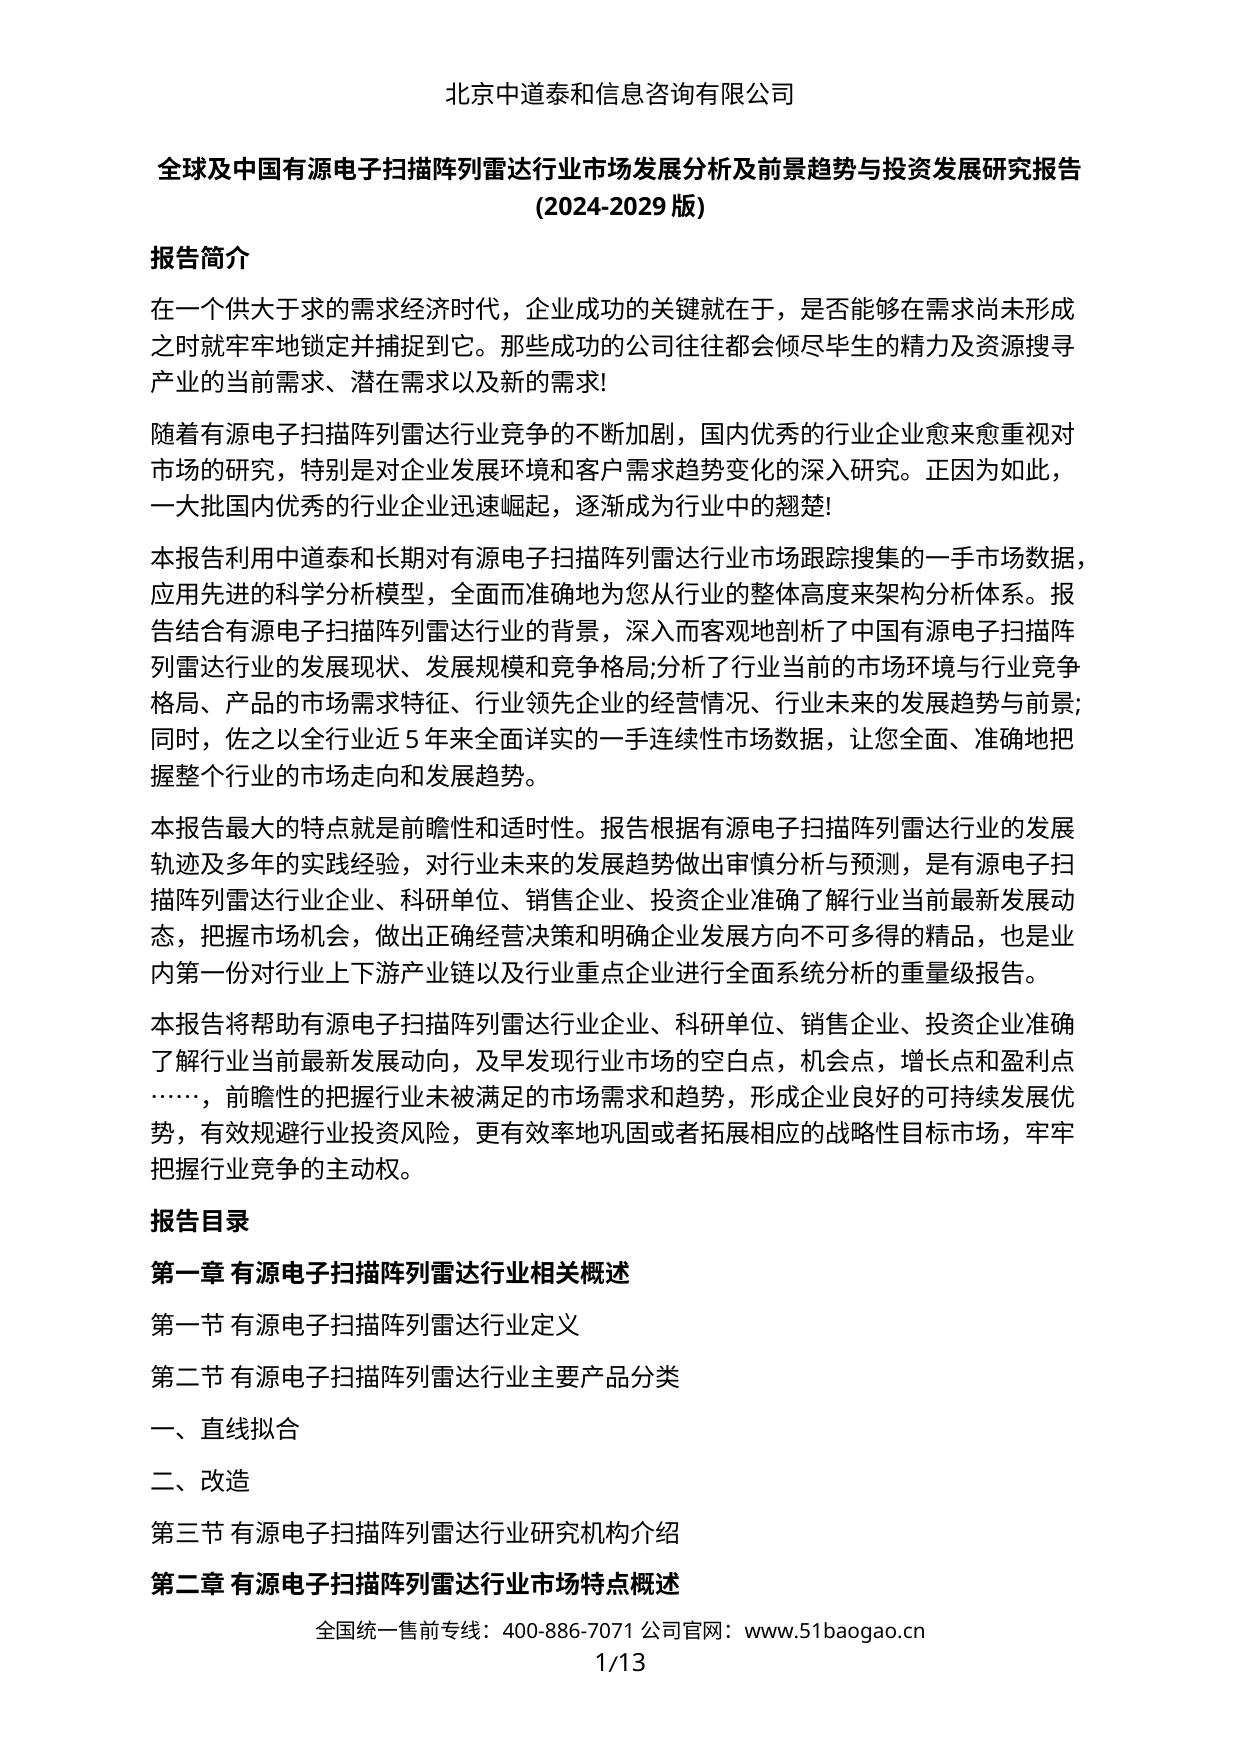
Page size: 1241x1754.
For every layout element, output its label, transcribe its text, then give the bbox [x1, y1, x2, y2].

text 第二节 有源电子扫描阵列雷达行业主要产品分类 [150, 1357, 1090, 1394]
text 第三节 有源电子扫描阵列雷达行业研究机构介绍 [150, 1513, 1090, 1549]
text 第二章 有源电子扫描阵列雷达行业市场特点概述 [150, 1565, 1090, 1601]
text 第一节 有源电子扫描阵列雷达行业定义 [150, 1306, 1090, 1342]
text 二、改造 [150, 1461, 1090, 1497]
text 全球及中国有源电子扫描阵列雷达行业市场发展分析及前景趋势与投资发展研究报告(2024-2029版) [150, 150, 1090, 222]
text 一、直线拟合 [150, 1409, 1090, 1446]
text 报告目录 [150, 1202, 1090, 1238]
text 在一个供大于求的需求经济时代，企业成功的关键就在于，是否能够在需求尚未形成之时就牢牢地锁定并捕捉到它。那些成功的公司往往都会倾尽毕生的精力及资源搜寻产业的当前需求、潜在需求以及新的需求! [150, 290, 1090, 399]
text 本报告利用中道泰和长期对有源电子扫描阵列雷达行业市场跟踪搜集的一手市场数据，应用先进的科学分析模型，全面而准确地为您从行业的整体高度来架构分析体系。报告结合有源电子扫描阵列雷达行业的背景，深入而客观地剖析了中国有源电子扫描阵列雷达行业的发展现状、发展规模和竞争格局;分析了行业当前的市场环境与行业竞争格局、产品的市场需求特征、行业领先企业的经营情况、行业未来的发展趋势与前景;同时，佐之以全行业近5年来全面详实的一手连续性市场数据，让您全面、准确地把握整个行业的市场走向和发展趋势。 [150, 539, 1090, 792]
text 本报告最大的特点就是前瞻性和适时性。报告根据有源电子扫描阵列雷达行业的发展轨迹及多年的实践经验，对行业未来的发展趋势做出审慎分析与预测，是有源电子扫描阵列雷达行业企业、科研单位、销售企业、投资企业准确了解行业当前最新发展动态，把握市场机会，做出正确经营决策和明确企业发展方向不可多得的精品，也是业内第一份对行业上下游产业链以及行业重点企业进行全面系统分析的重量级报告。 [150, 808, 1090, 989]
text 随着有源电子扫描阵列雷达行业竞争的不断加剧，国内优秀的行业企业愈来愈重视对市场的研究，特别是对企业发展环境和客户需求趋势变化的深入研究。正因为如此，一大批国内优秀的行业企业迅速崛起，逐渐成为行业中的翘楚! [150, 414, 1090, 523]
text 本报告将帮助有源电子扫描阵列雷达行业企业、科研单位、销售企业、投资企业准确了解行业当前最新发展动向，及早发现行业市场的空白点，机会点，增长点和盈利点……，前瞻性的把握行业未被满足的市场需求和趋势，形成企业良好的可持续发展优势，有效规避行业投资风险，更有效率地巩固或者拓展相应的战略性目标市场，牢牢把握行业竞争的主动权。 [150, 1005, 1090, 1186]
text 报告简介 [150, 238, 1090, 274]
text 第一章 有源电子扫描阵列雷达行业相关概述 [150, 1254, 1090, 1290]
